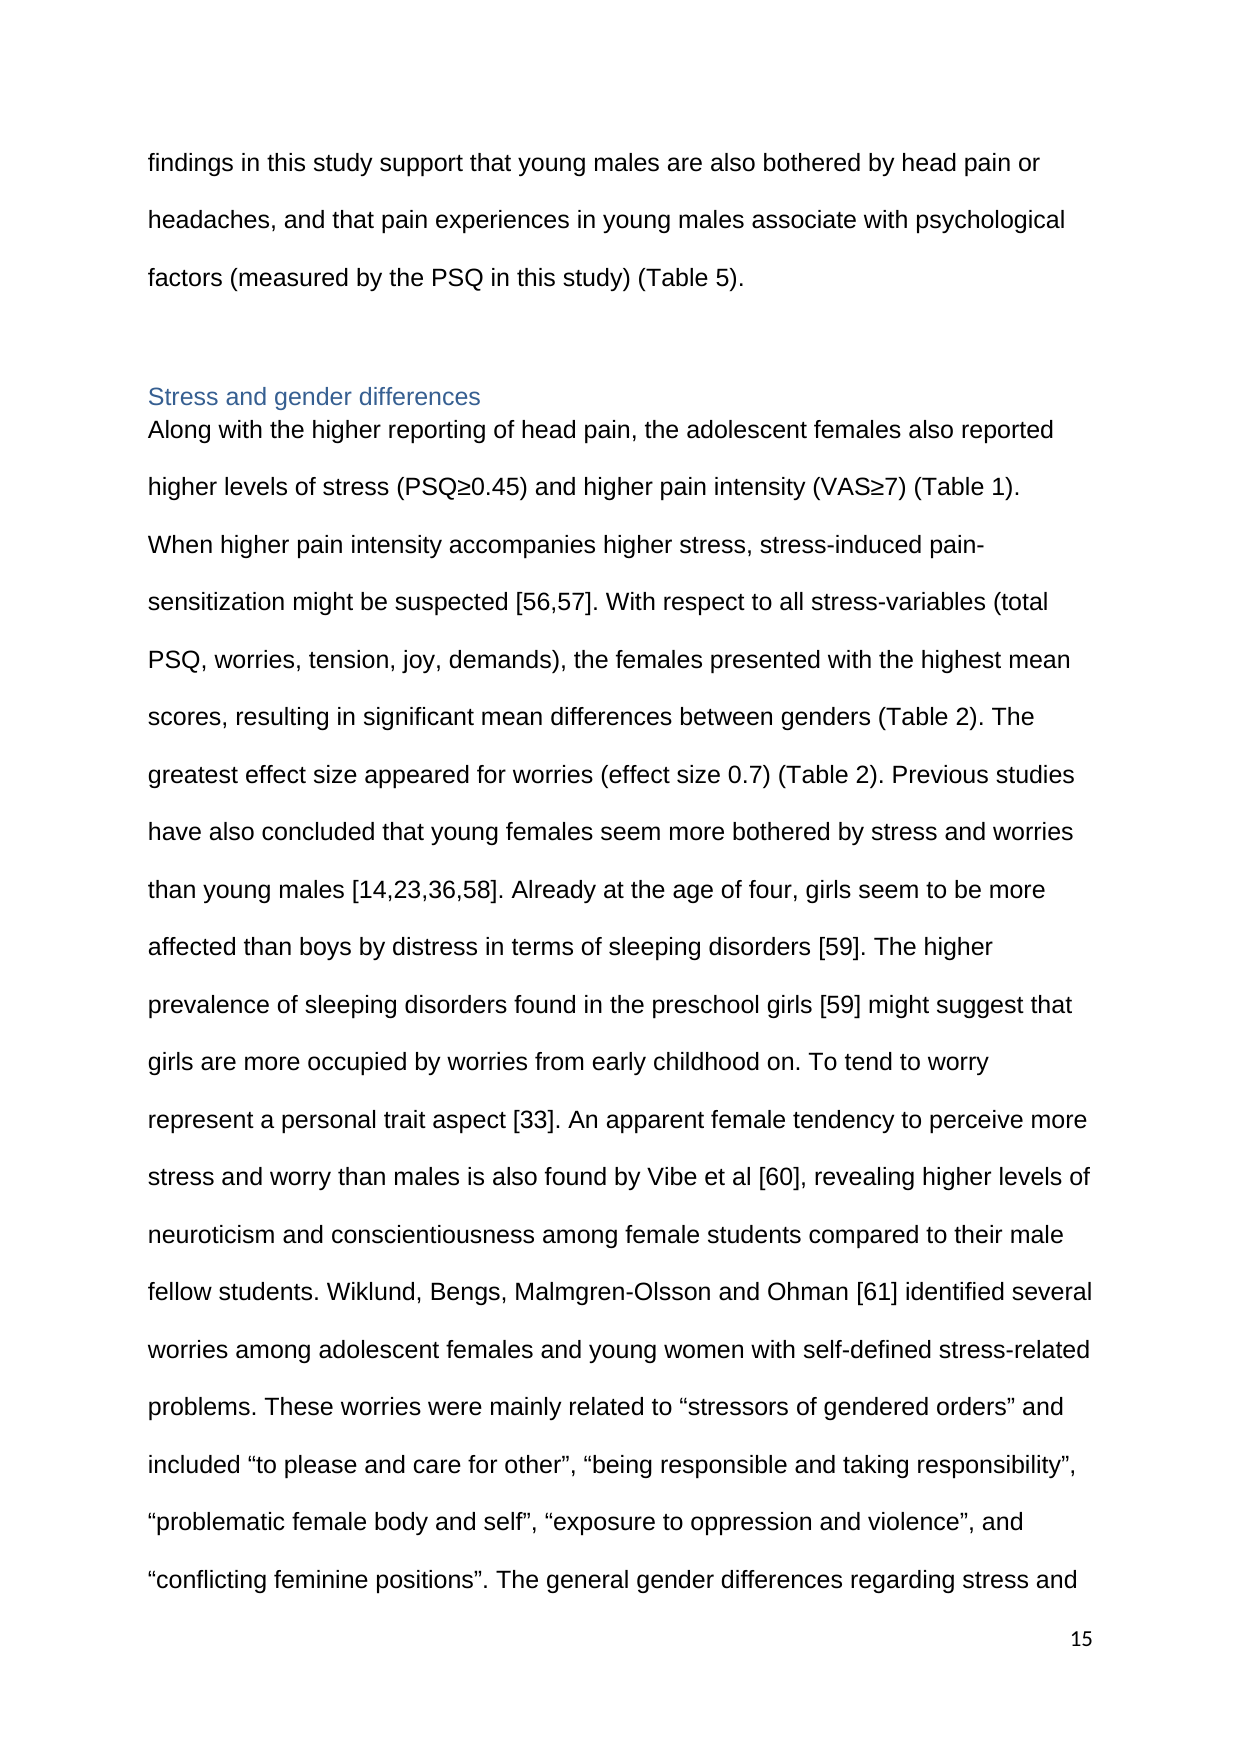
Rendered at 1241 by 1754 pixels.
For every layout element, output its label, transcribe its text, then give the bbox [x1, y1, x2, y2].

subtitle Stress and gender differences [148, 382, 1093, 411]
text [148, 148, 1093, 291]
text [148, 415, 1093, 1593]
